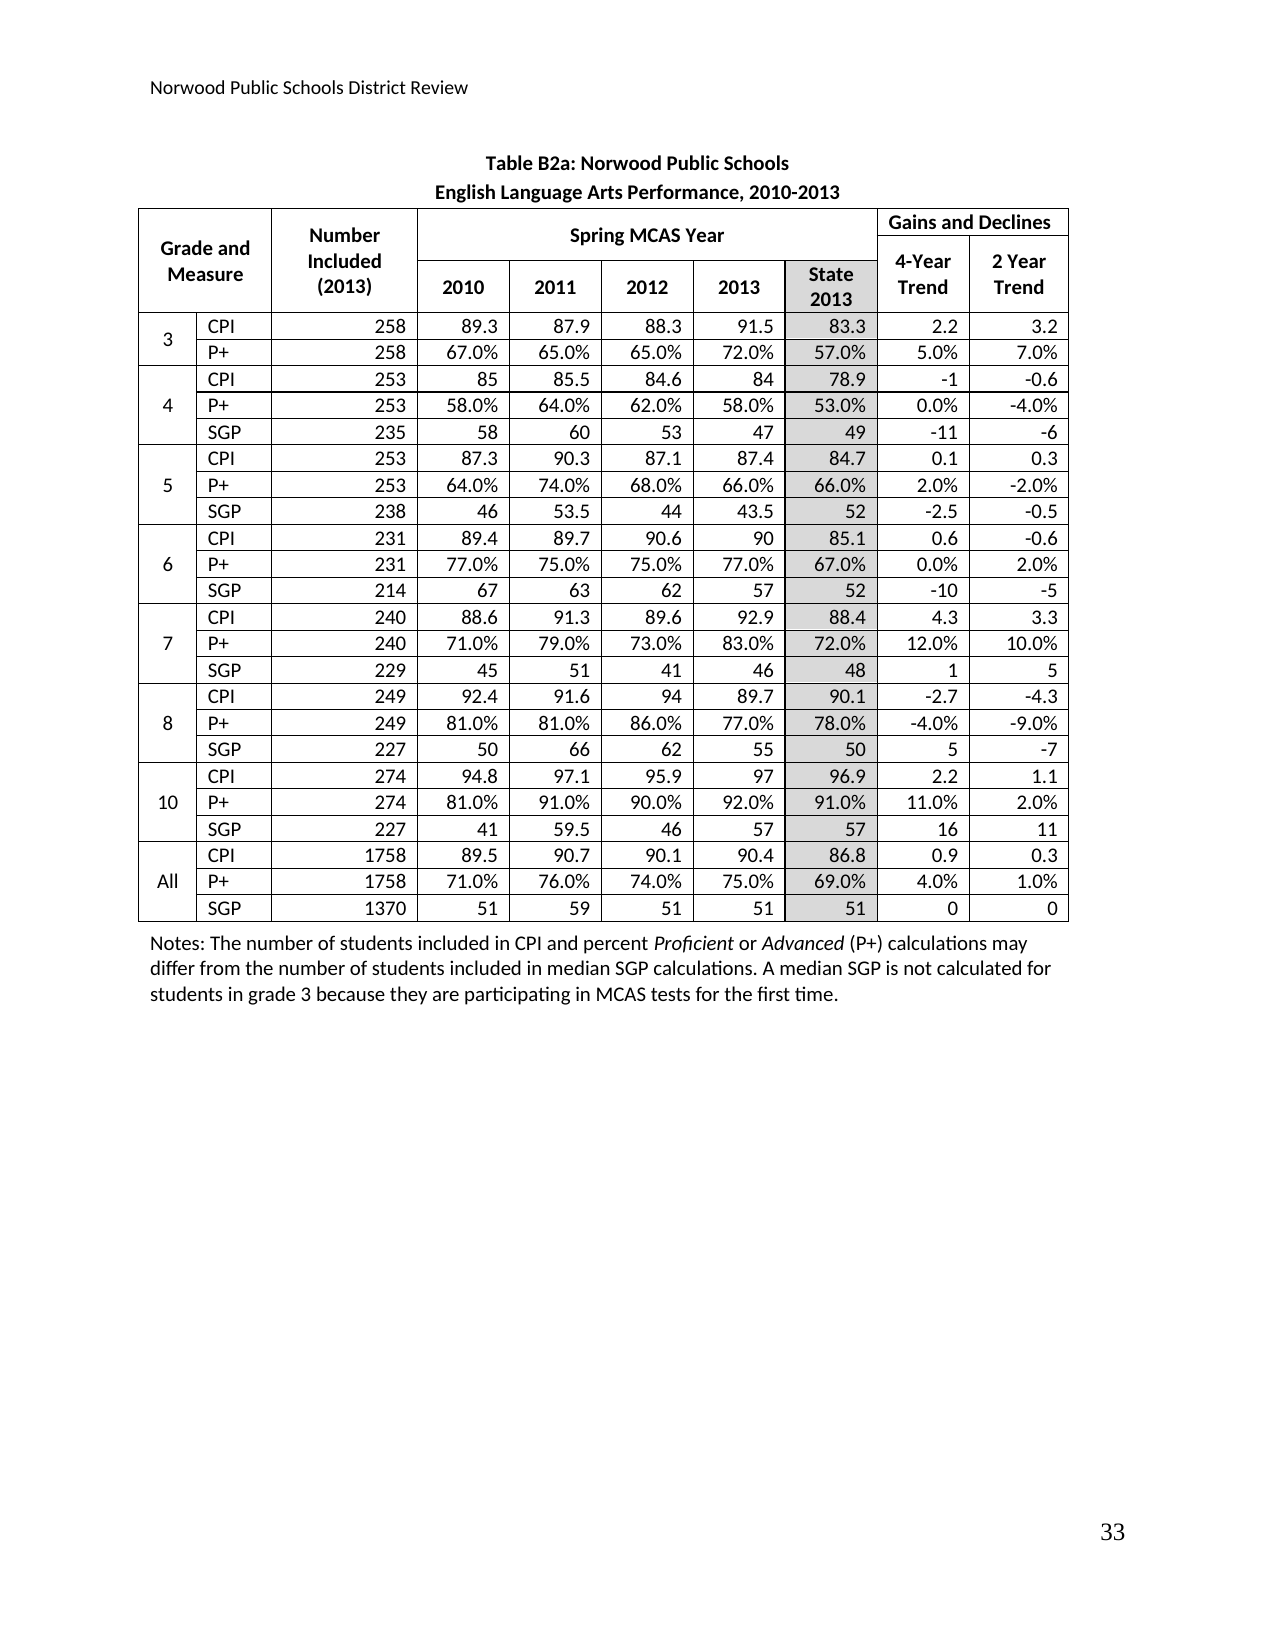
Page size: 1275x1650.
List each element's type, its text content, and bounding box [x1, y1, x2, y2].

table_cell SGP [197, 736, 271, 762]
table_cell 89.7 [694, 684, 784, 709]
table_cell 231 [272, 525, 417, 550]
table_cell -4.0% [878, 710, 969, 735]
table_cell 227 [272, 736, 417, 762]
table_cell 89.6 [602, 604, 693, 629]
table_cell P+ [197, 551, 271, 577]
table_cell 87.1 [602, 445, 693, 471]
table_header Grade and Measure [139, 209, 271, 312]
table_cell 0.9 [878, 842, 969, 868]
table_cell 59 [510, 895, 601, 921]
table_cell 4-Year Trend [878, 236, 969, 312]
table_cell 85.1 [786, 525, 877, 550]
table_header Spring MCAS Year [418, 209, 877, 260]
table_cell 74.0% [602, 869, 693, 894]
table_cell 83.0% [694, 631, 784, 656]
table_cell P+ [197, 869, 271, 894]
table_cell P+ [197, 789, 271, 815]
table_cell 88.6 [418, 604, 509, 629]
table_cell 66.0% [786, 472, 877, 497]
table_cell 4.0% [878, 869, 969, 894]
table_cell 90.0% [602, 789, 693, 815]
table_cell -11 [878, 419, 969, 444]
table_cell 0.0% [878, 393, 969, 418]
table_cell 90 [694, 525, 784, 550]
table_cell 10.0% [970, 631, 1068, 656]
table_cell 4 [139, 366, 196, 444]
table_cell 1.1 [970, 763, 1068, 788]
table_cell 2.0% [970, 551, 1068, 577]
table_cell 65.0% [602, 340, 693, 365]
table_cell 2011 [510, 261, 601, 312]
table_cell 2.0% [970, 789, 1068, 815]
table_cell 47 [694, 419, 784, 444]
table_cell 81.0% [510, 710, 601, 735]
table_cell 214 [272, 578, 417, 603]
table_cell 73.0% [602, 631, 693, 656]
table_cell P+ [197, 631, 271, 656]
table_cell 274 [272, 789, 417, 815]
table_cell 1758 [272, 842, 417, 868]
table_cell 76.0% [510, 869, 601, 894]
table_cell 66 [510, 736, 601, 762]
table_cell 55 [694, 736, 784, 762]
table_cell 92.4 [418, 684, 509, 709]
table_cell 10 [139, 763, 196, 841]
table_cell 46 [694, 657, 784, 682]
table_cell 53 [602, 419, 693, 444]
table_cell 91.6 [510, 684, 601, 709]
table_cell 53.0% [786, 393, 877, 418]
table_cell 12.0% [878, 631, 969, 656]
table_cell 58.0% [694, 393, 784, 418]
table_cell 91.5 [694, 313, 784, 338]
table_cell CPI [197, 604, 271, 629]
table_cell 96.9 [786, 763, 877, 788]
table_cell 0.3 [970, 842, 1068, 868]
table_cell 87.3 [418, 445, 509, 471]
table_cell 67.0% [418, 340, 509, 365]
table_cell -5 [970, 578, 1068, 603]
table_cell 240 [272, 631, 417, 656]
table_cell 64.0% [418, 472, 509, 497]
table_cell 240 [272, 604, 417, 629]
table_cell 238 [272, 498, 417, 524]
table_cell 68.0% [602, 472, 693, 497]
table_cell 52 [786, 498, 877, 524]
table_cell 2 Year Trend [970, 236, 1068, 312]
table_cell 60 [510, 419, 601, 444]
table_cell 253 [272, 445, 417, 471]
table_cell -0.6 [970, 366, 1068, 391]
table_cell 89.3 [418, 313, 509, 338]
table_cell -6 [970, 419, 1068, 444]
table_cell 3.3 [970, 604, 1068, 629]
table_cell 0.3 [970, 445, 1068, 471]
table_cell CPI [197, 445, 271, 471]
table_cell 49 [786, 419, 877, 444]
table_cell 57 [786, 816, 877, 841]
table_cell 7 [139, 604, 196, 682]
table_cell 1.0% [970, 869, 1068, 894]
table_cell 95.9 [602, 763, 693, 788]
table_cell -0.6 [970, 525, 1068, 550]
table_cell 97 [694, 763, 784, 788]
table_cell 67 [418, 578, 509, 603]
table_cell 57 [694, 816, 784, 841]
table_cell 253 [272, 366, 417, 391]
table_cell CPI [197, 525, 271, 550]
table_cell 84.6 [602, 366, 693, 391]
table_cell 89.4 [418, 525, 509, 550]
table_cell SGP [197, 816, 271, 841]
table_cell 2.0% [878, 472, 969, 497]
table_cell 57 [694, 578, 784, 603]
table_cell 5 [970, 657, 1068, 682]
table_cell 4.3 [878, 604, 969, 629]
table_cell 0 [878, 895, 969, 921]
table_cell 69.0% [786, 869, 877, 894]
table_cell 231 [272, 551, 417, 577]
table_cell 2010 [418, 261, 509, 312]
table_cell 5.0% [878, 340, 969, 365]
table_cell -1 [878, 366, 969, 391]
table_cell 229 [272, 657, 417, 682]
table_cell 72.0% [786, 631, 877, 656]
text English Language Arts Performance, 2010-2013 [150, 179, 1125, 204]
table_cell 92.0% [694, 789, 784, 815]
table_cell 253 [272, 472, 417, 497]
table_cell 51 [602, 895, 693, 921]
table_cell 0.0% [878, 551, 969, 577]
table_cell 89.7 [510, 525, 601, 550]
table_cell 51 [418, 895, 509, 921]
table_cell 94.8 [418, 763, 509, 788]
table_cell 1 [878, 657, 969, 682]
table_cell 58.0% [418, 393, 509, 418]
table_cell -4.0% [970, 393, 1068, 418]
table_cell -2.5 [878, 498, 969, 524]
table_cell P+ [197, 340, 271, 365]
table_header Gains and Declines [878, 209, 1068, 235]
table_cell 43.5 [694, 498, 784, 524]
table_cell 90.6 [602, 525, 693, 550]
table_cell 59.5 [510, 816, 601, 841]
table_cell 75.0% [694, 869, 784, 894]
table_cell 58 [418, 419, 509, 444]
table_cell 258 [272, 313, 417, 338]
table_cell 90.7 [510, 842, 601, 868]
table_cell 274 [272, 763, 417, 788]
table_cell 8 [139, 684, 196, 762]
table_cell 77.0% [694, 710, 784, 735]
table_cell 77.0% [694, 551, 784, 577]
table_cell Notes: The number of students included in CPI and percent Proficient or Advanced (P+) calculations may differ from the number of students included in median SGP calculations. A median SGP is not calculated for students in grade 3 because they are participating in MCAS tests for the first time. [139, 922, 1069, 1006]
table_cell 0.1 [878, 445, 969, 471]
text Table B2a: Norwood Public Schools [150, 150, 1125, 175]
table_cell 6 [139, 525, 196, 603]
table_cell 91.0% [510, 789, 601, 815]
table_cell 94 [602, 684, 693, 709]
table_cell State 2013 [786, 261, 877, 312]
table_cell 3.2 [970, 313, 1068, 338]
table_cell 86.8 [786, 842, 877, 868]
table_cell 74.0% [510, 472, 601, 497]
table_cell 2.2 [878, 313, 969, 338]
table_cell -7 [970, 736, 1068, 762]
table_cell 67.0% [786, 551, 877, 577]
table_cell 1758 [272, 869, 417, 894]
table_cell CPI [197, 684, 271, 709]
table_cell 87.4 [694, 445, 784, 471]
table_cell 44 [602, 498, 693, 524]
table_cell 83.3 [786, 313, 877, 338]
table_cell 1370 [272, 895, 417, 921]
table_cell 90.3 [510, 445, 601, 471]
table_cell -0.5 [970, 498, 1068, 524]
table_cell 0.6 [878, 525, 969, 550]
table_cell 90.1 [602, 842, 693, 868]
table_cell 3 [139, 313, 196, 365]
table_cell 235 [272, 419, 417, 444]
table_cell 50 [786, 736, 877, 762]
table_cell SGP [197, 895, 271, 921]
table_cell 87.9 [510, 313, 601, 338]
table_cell 51 [694, 895, 784, 921]
table_cell 86.0% [602, 710, 693, 735]
table_cell SGP [197, 657, 271, 682]
table_cell 65.0% [510, 340, 601, 365]
table_cell CPI [197, 763, 271, 788]
table_cell 92.9 [694, 604, 784, 629]
table_cell 77.0% [418, 551, 509, 577]
table_cell 72.0% [694, 340, 784, 365]
table_cell 46 [602, 816, 693, 841]
table_cell 5 [878, 736, 969, 762]
table_cell 52 [786, 578, 877, 603]
table_cell CPI [197, 842, 271, 868]
table_cell 249 [272, 684, 417, 709]
table_cell 81.0% [418, 789, 509, 815]
table_cell CPI [197, 313, 271, 338]
table_cell 78.9 [786, 366, 877, 391]
table_cell 7.0% [970, 340, 1068, 365]
table_cell 48 [786, 657, 877, 682]
table_cell 57.0% [786, 340, 877, 365]
table_cell 41 [602, 657, 693, 682]
table_cell P+ [197, 710, 271, 735]
table_cell 227 [272, 816, 417, 841]
table_cell All [139, 842, 196, 921]
table_cell 2.2 [878, 763, 969, 788]
table_cell 91.0% [786, 789, 877, 815]
table_cell 11 [970, 816, 1068, 841]
table_cell CPI [197, 366, 271, 391]
table_cell 11.0% [878, 789, 969, 815]
table_cell 41 [418, 816, 509, 841]
table_cell 16 [878, 816, 969, 841]
table_cell 71.0% [418, 869, 509, 894]
table_cell -2.0% [970, 472, 1068, 497]
table_cell 50 [418, 736, 509, 762]
table_cell SGP [197, 419, 271, 444]
table_cell 45 [418, 657, 509, 682]
table_cell P+ [197, 393, 271, 418]
table_cell 97.1 [510, 763, 601, 788]
table_cell 2013 [694, 261, 784, 312]
table_cell 51 [786, 895, 877, 921]
table_cell -9.0% [970, 710, 1068, 735]
table_cell 75.0% [602, 551, 693, 577]
table_cell -10 [878, 578, 969, 603]
table_cell 91.3 [510, 604, 601, 629]
table_cell SGP [197, 578, 271, 603]
table_cell 75.0% [510, 551, 601, 577]
table_cell 62.0% [602, 393, 693, 418]
table_cell 51 [510, 657, 601, 682]
table_cell 63 [510, 578, 601, 603]
table_cell 84.7 [786, 445, 877, 471]
table_cell -2.7 [878, 684, 969, 709]
table_cell 88.4 [786, 604, 877, 629]
table_cell -4.3 [970, 684, 1068, 709]
table_cell P+ [197, 472, 271, 497]
table_cell 71.0% [418, 631, 509, 656]
table_cell 79.0% [510, 631, 601, 656]
table_cell 46 [418, 498, 509, 524]
table_header Number Included (2013) [272, 209, 417, 312]
table_cell SGP [197, 498, 271, 524]
table_cell 81.0% [418, 710, 509, 735]
table_cell 0 [970, 895, 1068, 921]
table_cell 62 [602, 736, 693, 762]
table_cell 258 [272, 340, 417, 365]
table_cell 84 [694, 366, 784, 391]
table_cell 78.0% [786, 710, 877, 735]
table_cell 66.0% [694, 472, 784, 497]
table_cell 249 [272, 710, 417, 735]
table_cell 85 [418, 366, 509, 391]
table_cell 62 [602, 578, 693, 603]
table_cell 53.5 [510, 498, 601, 524]
table_cell 89.5 [418, 842, 509, 868]
table_cell 85.5 [510, 366, 601, 391]
table_cell 64.0% [510, 393, 601, 418]
table_cell 90.4 [694, 842, 784, 868]
table_cell 5 [139, 445, 196, 524]
table_cell 2012 [602, 261, 693, 312]
table_cell 90.1 [786, 684, 877, 709]
table_cell 88.3 [602, 313, 693, 338]
table_cell 253 [272, 393, 417, 418]
